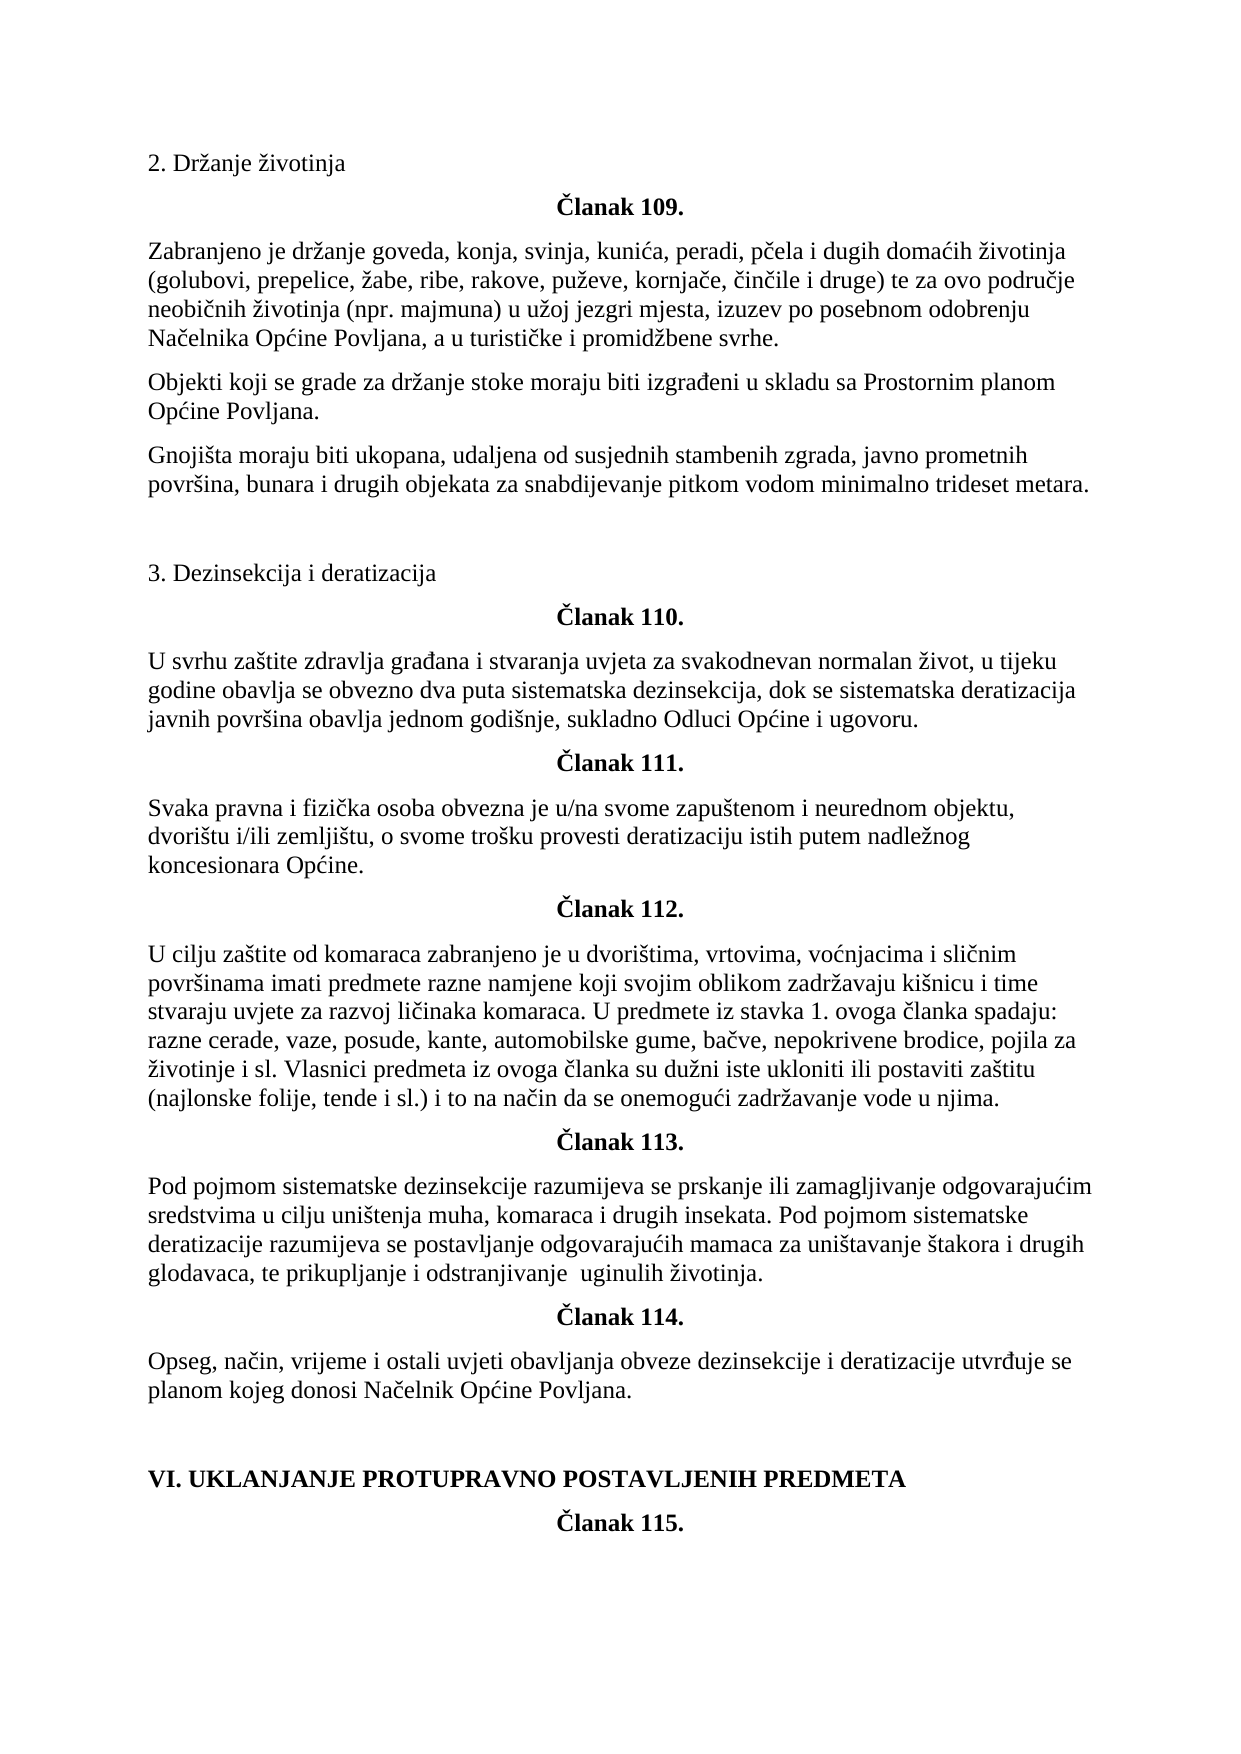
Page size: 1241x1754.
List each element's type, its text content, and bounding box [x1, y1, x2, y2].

text Članak 115. [148, 1508, 1093, 1537]
text Članak 110. [148, 602, 1093, 631]
text Članak 112. [148, 894, 1093, 923]
text Članak 111. [148, 748, 1093, 777]
text Svaka pravna i fizička osoba obvezna je u/na svome zapuštenom i neurednom objektu, dvorištu i/ili zemljištu, o svome trošku provesti deratizaciju istih putem nadležnog koncesionara Općine. [148, 793, 1093, 879]
text Pod pojmom sistematske dezinsekcije razumijeva se prskanje ili zamagljivanje odgovarajućim sredstvima u cilju uništenja muha, komaraca i drugih insekata. Pod pojmom sistematske deratizacije razumijeva se postavljanje odgovarajućih mamaca za uništavanje štakora i drugih glodavaca, te prikupljanje i odstranjivanje uginulih životinja. [148, 1171, 1093, 1286]
text 2. Držanje životinja [148, 148, 1093, 176]
text Članak 114. [148, 1302, 1093, 1331]
text Članak 113. [148, 1127, 1093, 1156]
text Gnojišta moraju biti ukopana, udaljena od susjednih stambenih zgrada, javno prometnih površina, bunara i drugih objekata za snabdijevanje pitkom vodom minimalno trideset metara. [148, 440, 1093, 498]
text 3. Dezinsekcija i deratizacija [148, 558, 1093, 586]
text VI. UKLANJANJE PROTUPRAVNO POSTAVLJENIH PREDMETA [148, 1464, 1093, 1493]
text U cilju zaštite od komaraca zabranjeno je u dvorištima, vrtovima, voćnjacima i sličnim površinama imati predmete razne namjene koji svojim oblikom zadržavaju kišnicu i time stvaraju uvjete za razvoj ličinaka komaraca. U predmete iz stavka 1. ovoga članka spadaju: razne cerade, vaze, posude, kante, automobilske gume, bačve, nepokrivene brodice, pojila za životinje i sl. Vlasnici predmeta iz ovoga članka su dužni iste ukloniti ili postaviti zaštitu (najlonske folije, tende i sl.) i to na način da se onemogući zadržavanje vode u njima. [148, 939, 1093, 1111]
text Opseg, način, vrijeme i ostali uvjeti obavljanja obveze dezinsekcije i deratizacije utvrđuje se planom kojeg donosi Načelnik Općine Povljana. [148, 1346, 1093, 1404]
text Članak 109. [148, 192, 1093, 221]
text Zabranjeno je držanje goveda, konja, svinja, kunića, peradi, pčela i dugih domaćih životinja (golubovi, prepelice, žabe, ribe, rakove, puževe, kornjače, činčile i druge) te za ovo područje neobičnih životinja (npr. majmuna) u užoj jezgri mjesta, izuzev po posebnom odobrenju Načelnika Općine Povljana, a u turističke i promidžbene svrhe. [148, 236, 1093, 351]
text Objekti koji se grade za držanje stoke moraju biti izgrađeni u skladu sa Prostornim planom Općine Povljana. [148, 367, 1093, 424]
text U svrhu zaštite zdravlja građana i stvaranja uvjeta za svakodnevan normalan život, u tijeku godine obavlja se obvezno dva puta sistematska dezinsekcija, dok se sistematska deratizacija javnih površina obavlja jednom godišnje, sukladno Odluci Općine i ugovoru. [148, 646, 1093, 733]
